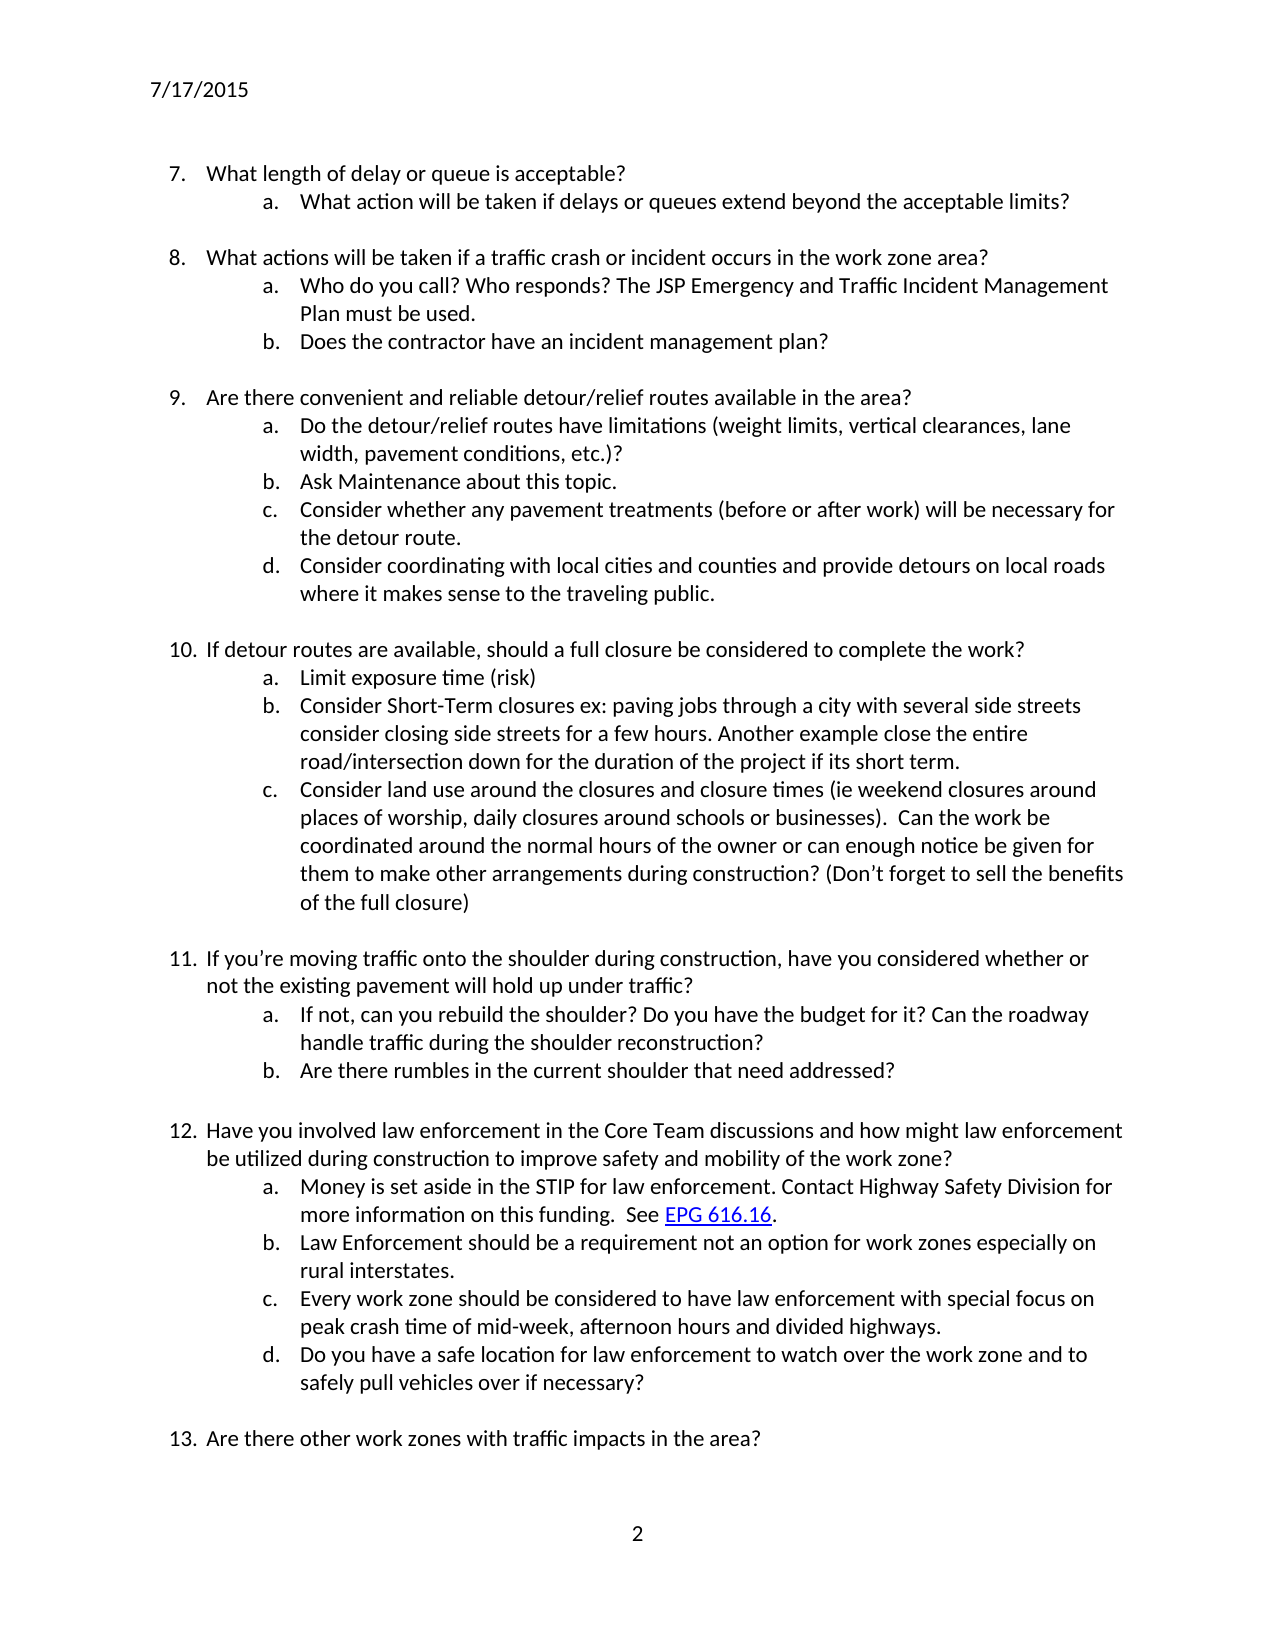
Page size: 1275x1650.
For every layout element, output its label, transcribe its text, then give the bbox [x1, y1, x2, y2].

list Do the detour/relief routes have limitations (weight limits, vertical clearances, lane width, pavement conditions, etc.)? [262, 411, 1125, 467]
list Does the contractor have an incident management plan? [262, 327, 1125, 355]
list What length of delay or queue is acceptable? [169, 159, 1125, 187]
list Law Enforcement should be a requirement not an option for work zones especially on rural interstates. [262, 1228, 1125, 1284]
list Have you involved law enforcement in the Core Team discussions and how might law enforcement be utilized during construction to improve safety and mobility of the work zone? [169, 1116, 1125, 1172]
list Who do you call? Who responds? The JSP Emergency and Traffic Incident Management Plan must be used. [262, 271, 1125, 327]
list Money is set aside in the STIP for law enforcement. Contact Highway Safety Division for more information on this funding. See EPG 616.16. [262, 1172, 1125, 1228]
list Are there other work zones with traffic impacts in the area? [169, 1424, 1125, 1452]
list Are there rumbles in the current shoulder that need addressed? [262, 1056, 1125, 1084]
list Every work zone should be considered to have law enforcement with special focus on peak crash time of mid-week, afternoon hours and divided highways. [262, 1284, 1125, 1340]
list Consider land use around the closures and closure times (ie weekend closures around places of worship, daily closures around schools or businesses). Can the work be coordinated around the normal hours of the owner or can enough notice be given for them to make other arrangements during construction? (Don’t forget to sell the benefits of the full closure) [262, 776, 1125, 916]
list If not, can you rebuild the shoulder? Do you have the budget for it? Can the roadway handle traffic during the shoulder reconstruction? [262, 1000, 1125, 1056]
list Consider whether any pavement treatments (before or after work) will be necessary for the detour route. [262, 495, 1125, 551]
list Are there convenient and reliable detour/relief routes available in the area? [169, 383, 1125, 411]
list Ask Maintenance about this topic. [262, 467, 1125, 495]
list Consider Short-Term closures ex: paving jobs through a city with several side streets consider closing side streets for a few hours. Another example close the entire road/intersection down for the duration of the project if its short term. [262, 691, 1125, 776]
list If you’re moving traffic onto the shoulder during construction, have you considered whether or not the existing pavement will hold up under traffic? [169, 944, 1125, 1000]
list Do you have a safe location for law enforcement to watch over the work zone and to safely pull vehicles over if necessary? [262, 1340, 1125, 1396]
list What action will be taken if delays or queues extend beyond the acceptable limits? [262, 187, 1125, 215]
list Consider coordinating with local cities and counties and provide detours on local roads where it makes sense to the traveling public. [262, 551, 1125, 607]
list If detour routes are available, should a full closure be considered to complete the work? [169, 635, 1125, 663]
list What actions will be taken if a traffic crash or incident occurs in the work zone area? [169, 243, 1125, 271]
list Limit exposure time (risk) [262, 663, 1125, 691]
